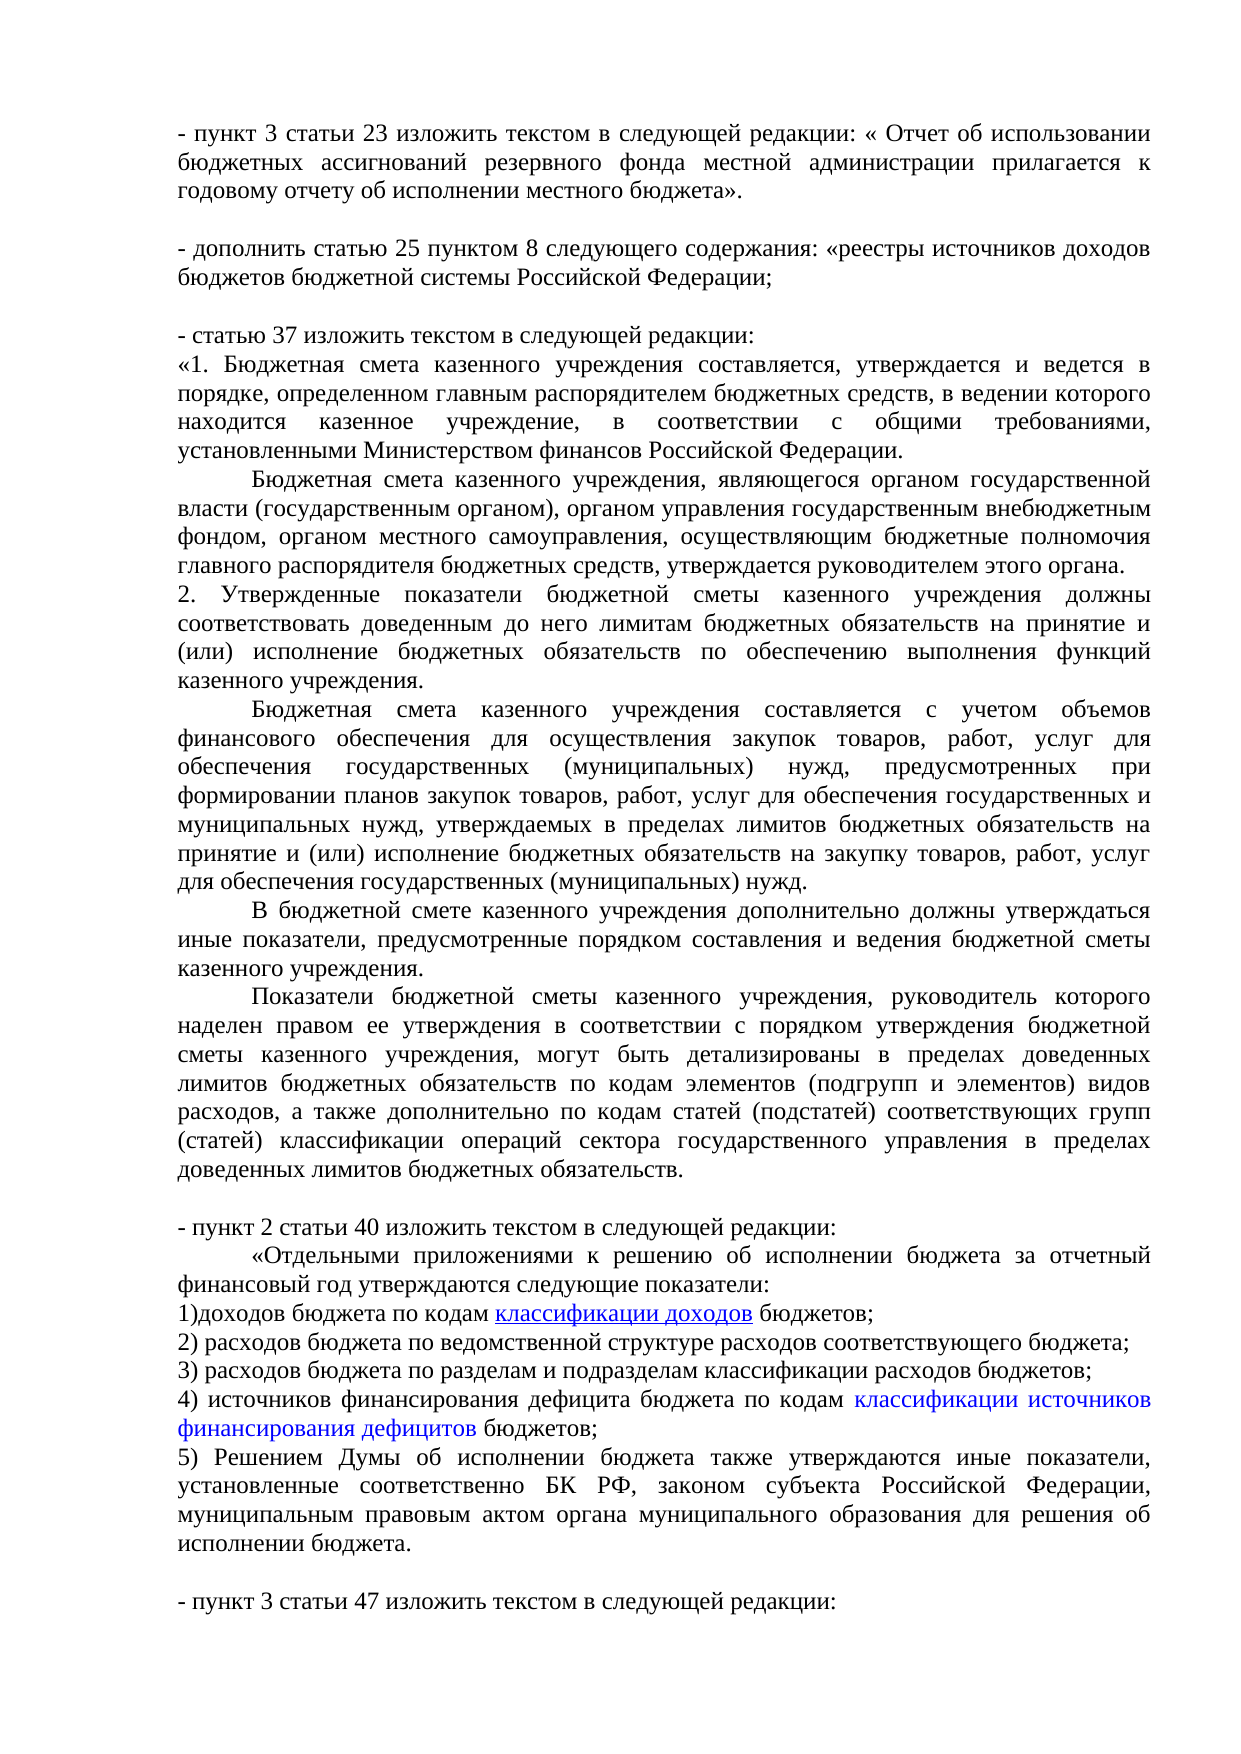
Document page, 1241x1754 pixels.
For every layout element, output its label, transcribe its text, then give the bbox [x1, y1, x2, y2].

text 2) расходов бюджета по ведомственной структуре расходов соответствующего бюджета; [177, 1327, 1152, 1356]
text - дополнить статью 25 пунктом 8 следующего содержания: «реестры источников доходов бюджетов бюджетной системы Российской Федерации; [177, 233, 1152, 291]
text 3) расходов бюджета по разделам и подразделам классификации расходов бюджетов; [177, 1356, 1152, 1384]
text Показатели бюджетной сметы казенного учреждения, руководитель которого наделен правом ее утверждения в соответствии с порядком утверждения бюджетной сметы казенного учреждения, могут быть детализированы в пределах доведенных лимитов бюджетных обязательств по кодам элементов (подгрупп и элементов) видов расходов, а также дополнительно по кодам статей (подстатей) соответствующих групп (статей) классификации операций сектора государственного управления в пределах доведенных лимитов бюджетных обязательств. [177, 981, 1152, 1183]
text - пункт 3 статьи 47 изложить текстом в следующей редакции: [177, 1586, 1152, 1615]
text 1)доходов бюджета по кодам классификации доходов бюджетов; [177, 1298, 1152, 1327]
text 2. Утвержденные показатели бюджетной сметы казенного учреждения должны соответствовать доведенным до него лимитам бюджетных обязательств на принятие и (или) исполнение бюджетных обязательств по обеспечению выполнения функций казенного учреждения. [177, 579, 1152, 694]
text 4) источников финансирования дефицита бюджета по кодам классификации источников финансирования дефицитов бюджетов; [177, 1384, 1152, 1442]
text Бюджетная смета казенного учреждения составляется с учетом объемов финансового обеспечения для осуществления закупок товаров, работ, услуг для обеспечения государственных (муниципальных) нужд, предусмотренных при формировании планов закупок товаров, работ, услуг для обеспечения государственных и муниципальных нужд, утверждаемых в пределах лимитов бюджетных обязательств на принятие и (или) исполнение бюджетных обязательств на закупку товаров, работ, услуг для обеспечения государственных (муниципальных) нужд. [177, 694, 1152, 895]
text - пункт 2 статьи 40 изложить текстом в следующей редакции: [177, 1212, 1152, 1241]
text 5) Решением Думы об исполнении бюджета также утверждаются иные показатели, установленные соответственно БК РФ, законом субъекта Российской Федерации, муниципальным правовым актом органа муниципального образования для решения об исполнении бюджета. [177, 1442, 1152, 1557]
text «Отдельными приложениями к решению об исполнении бюджета за отчетный финансовый год утверждаются следующие показатели: [177, 1241, 1152, 1298]
text Бюджетная смета казенного учреждения, являющегося органом государственной власти (государственным органом), органом управления государственным внебюджетным фондом, органом местного самоуправления, осуществляющим бюджетные полномочия главного распорядителя бюджетных средств, утверждается руководителем этого органа. [177, 464, 1152, 579]
text «1. Бюджетная смета казенного учреждения составляется, утверждается и ведется в порядке, определенном главным распорядителем бюджетных средств, в ведении которого находится казенное учреждение, в соответствии с общими требованиями, установленными Министерством финансов Российской Федерации. [177, 349, 1152, 464]
text В бюджетной смете казенного учреждения дополнительно должны утверждаться иные показатели, предусмотренные порядком составления и ведения бюджетной сметы казенного учреждения. [177, 895, 1152, 981]
text - статью 37 изложить текстом в следующей редакции: [177, 320, 1152, 349]
text - пункт 3 статьи 23 изложить текстом в следующей редакции: « Отчет об использовании бюджетных ассигнований резервного фонда местной администрации прилагается к годовому отчету об исполнении местного бюджета». [177, 118, 1152, 204]
